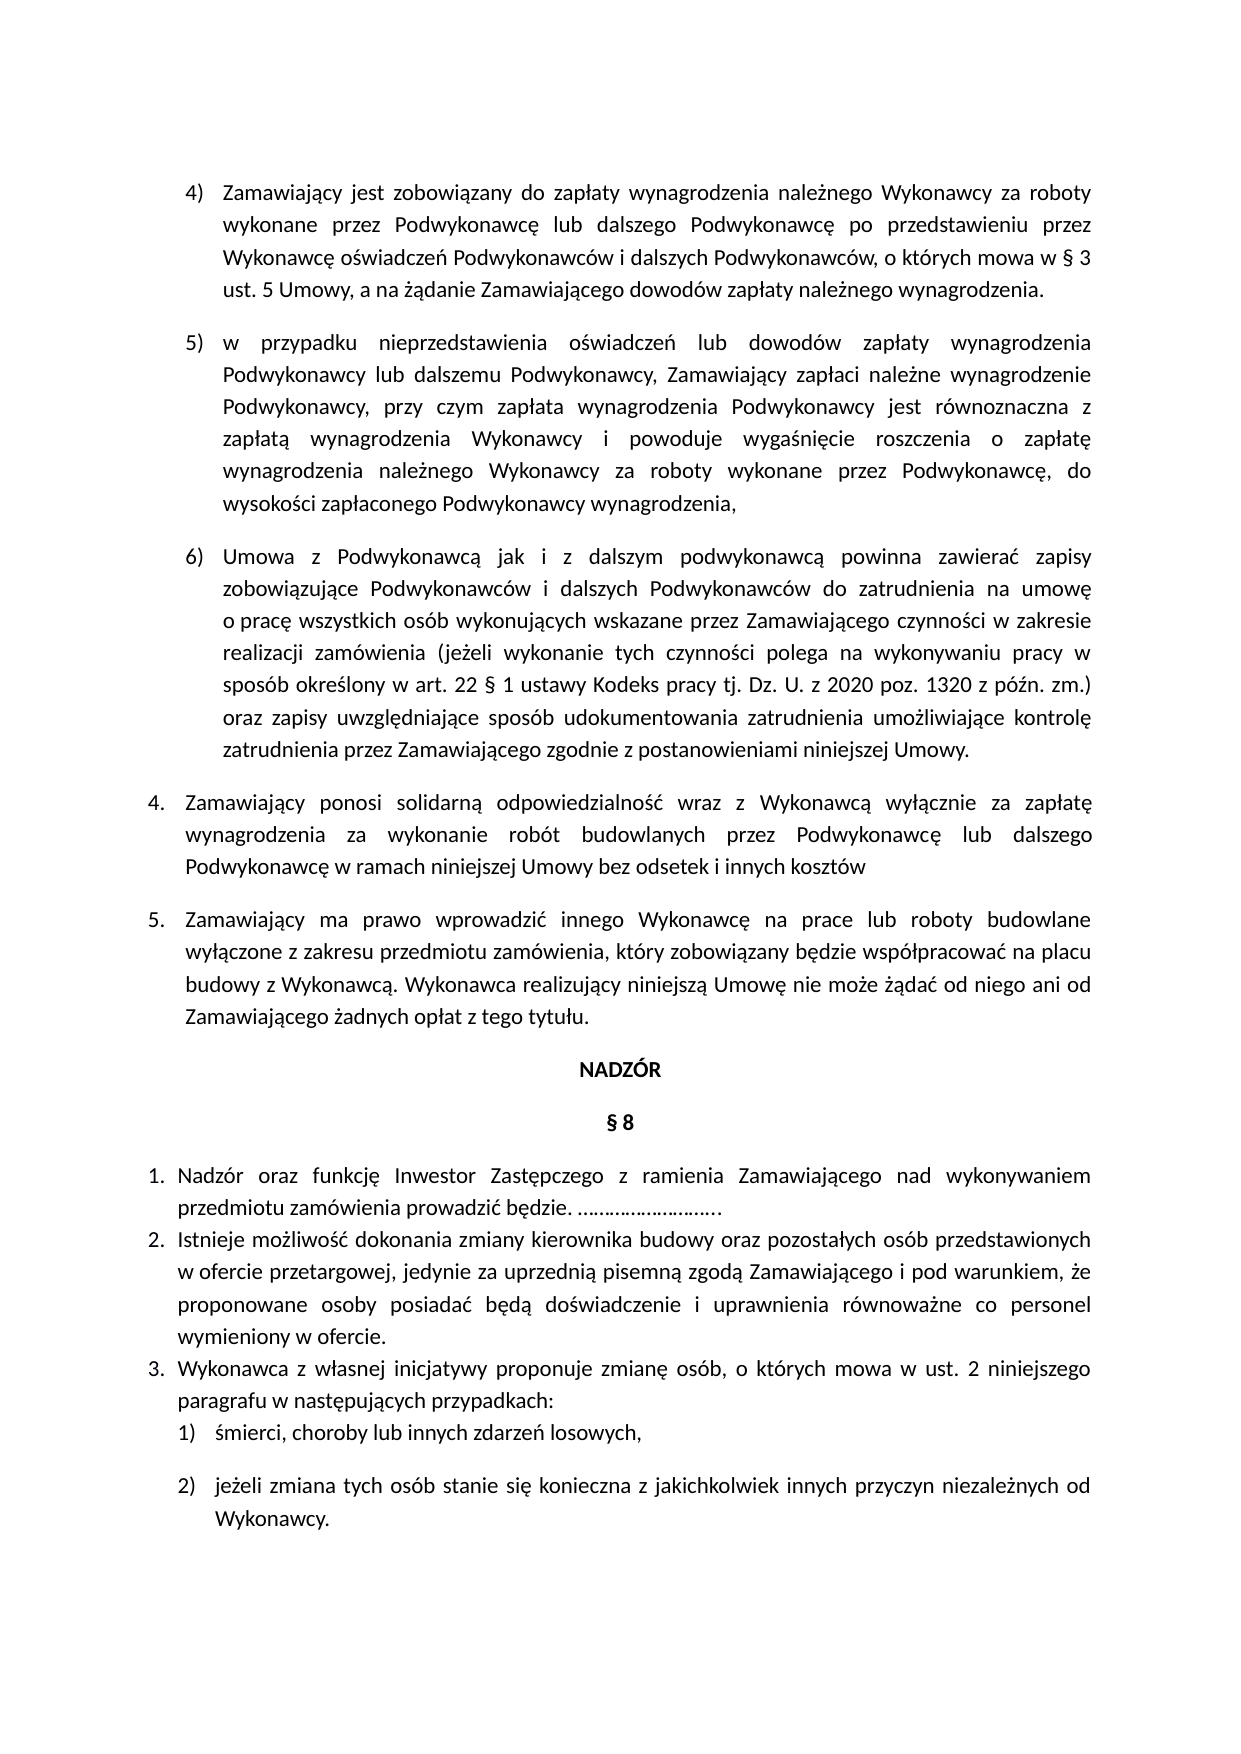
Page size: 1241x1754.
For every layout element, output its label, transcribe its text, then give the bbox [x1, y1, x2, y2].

list Istnieje możliwość dokonania zmiany kierownika budowy oraz pozostałych osób przedstawionych w ofercie przetargowej, jedynie za uprzednią pisemną zgodą Zamawiającego i pod warunkiem, że proponowane osoby posiadać będą doświadczenie i uprawnienia równoważne co personel wymieniony w ofercie. [148, 1225, 1092, 1350]
text § 8 [148, 1108, 1092, 1136]
list Wykonawca z własnej inicjatywy proponuje zmianę osób, o których mowa w ust. 2 niniejszego paragrafu w następujących przypadkach: [148, 1354, 1092, 1414]
list Umowa z Podwykonawcą jak i z dalszym podwykonawcą powinna zawierać zapisy zobowiązujące Podwykonawców i dalszych Podwykonawców do zatrudnienia na umowę o pracę wszystkich osób wykonujących wskazane przez Zamawiającego czynności w zakresie realizacji zamówienia (jeżeli wykonanie tych czynności polega na wykonywaniu pracy w sposób określony w art. 22 § 1 ustawy Kodeks pracy tj. Dz. U. z 2020 poz. 1320 z późn. zm.) oraz zapisy uwzględniające sposób udokumentowania zatrudnienia umożliwiające kontrolę zatrudnienia przez Zamawiającego zgodnie z postanowieniami niniejszej Umowy. [185, 542, 1092, 763]
list śmierci, choroby lub innych zdarzeń losowych, [177, 1418, 1092, 1446]
text NADZÓR [148, 1055, 1092, 1083]
list w przypadku nieprzedstawienia oświadczeń lub dowodów zapłaty wynagrodzenia Podwykonawcy lub dalszemu Podwykonawcy, Zamawiający zapłaci należne wynagrodzenie Podwykonawcy, przy czym zapłata wynagrodzenia Podwykonawcy jest równoznaczna z zapłatą wynagrodzenia Wykonawcy i powoduje wygaśnięcie roszczenia o zapłatę wynagrodzenia należnego Wykonawcy za roboty wykonane przez Podwykonawcę, do wysokości zapłaconego Podwykonawcy wynagrodzenia, [185, 328, 1092, 517]
list Nadzór oraz funkcję Inwestor Zastępczego z ramienia Zamawiającego nad wykonywaniem przedmiotu zamówienia prowadzić będzie. ……………………... [148, 1161, 1092, 1221]
list Zamawiający ponosi solidarną odpowiedzialność wraz z Wykonawcą wyłącznie za zapłatę wynagrodzenia za wykonanie robót budowlanych przez Podwykonawcę lub dalszego Podwykonawcę w ramach niniejszej Umowy bez odsetek i innych kosztów [148, 788, 1092, 880]
list jeżeli zmiana tych osób stanie się konieczna z jakichkolwiek innych przyczyn niezależnych od Wykonawcy. [177, 1471, 1092, 1532]
list Zamawiający ma prawo wprowadzić innego Wykonawcę na prace lub roboty budowlane wyłączone z zakresu przedmiotu zamówienia, który zobowiązany będzie współpracować na placu budowy z Wykonawcą. Wykonawca realizujący niniejszą Umowę nie może żądać od niego ani od Zamawiającego żadnych opłat z tego tytułu. [148, 905, 1092, 1030]
list Zamawiający jest zobowiązany do zapłaty wynagrodzenia należnego Wykonawcy za roboty wykonane przez Podwykonawcę lub dalszego Podwykonawcę po przedstawieniu przez Wykonawcę oświadczeń Podwykonawców i dalszych Podwykonawców, o których mowa w § 3 ust. 5 Umowy, a na żądanie Zamawiającego dowodów zapłaty należnego wynagrodzenia. [185, 178, 1092, 303]
